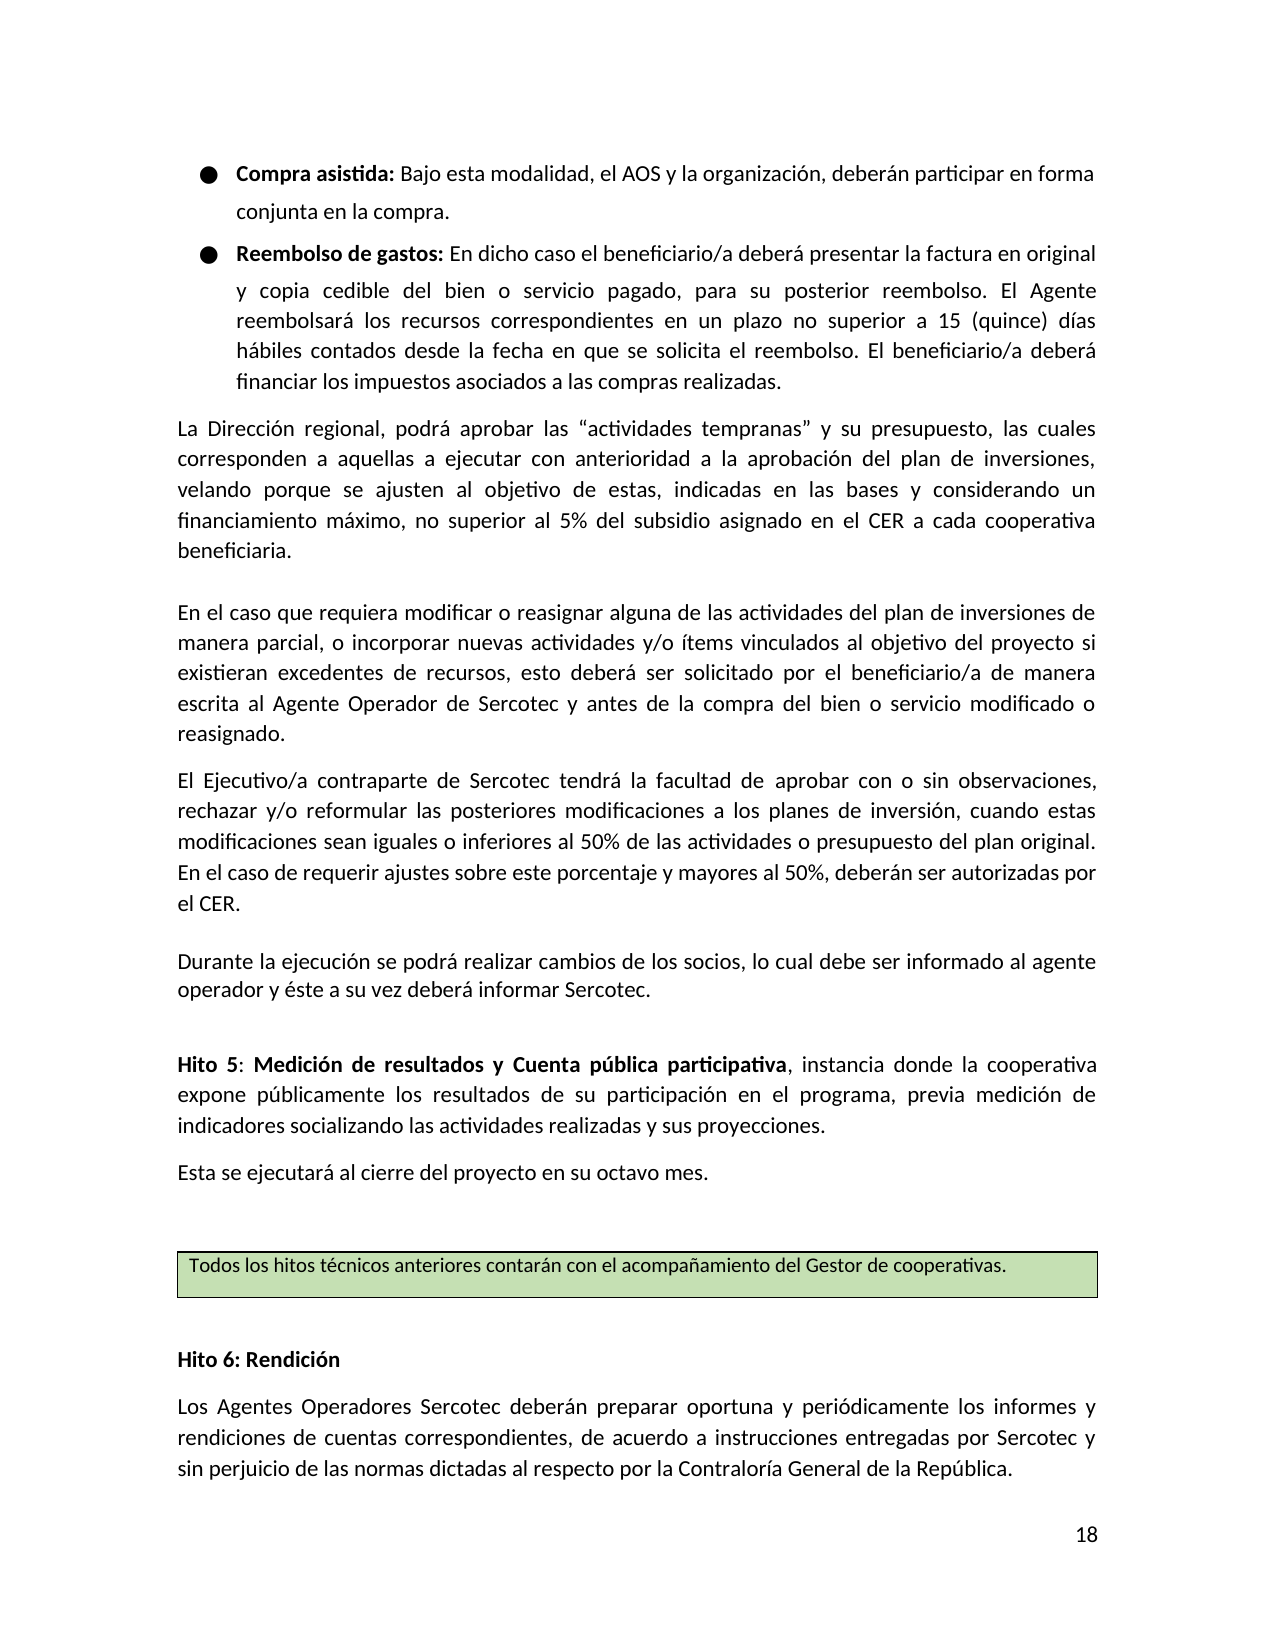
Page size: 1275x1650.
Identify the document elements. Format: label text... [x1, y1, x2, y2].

text En el caso que requiera modificar o reasignar alguna de las actividades del plan de inversiones de manera parcial, o incorporar nuevas actividades y/o ítems vinculados al objetivo del proyecto si existieran excedentes de recursos, esto deberá ser solicitado por el beneficiario/a de manera escrita al Agente Operador de Sercotec y antes de la compra del bien o servicio modificado o reasignado. [177, 598, 1098, 747]
table_header Todos los hitos técnicos anteriores contarán con el acompañamiento del Gestor de cooperativas. [178, 1253, 1097, 1297]
text El Ejecutivo/a contraparte de Sercotec tendrá la facultad de aprobar con o sin observaciones, rechazar y/o reformular las posteriores modificaciones a los planes de inversión, cuando estas modificaciones sean iguales o inferiores al 50% de las actividades o presupuesto del plan original. En el caso de requerir ajustes sobre este porcentaje y mayores al 50%, deberán ser autorizadas por el CER. [177, 766, 1098, 917]
list Compra asistida: Bajo esta modalidad, el AOS y la organización, deberán participar en forma conjunta en la compra. [199, 148, 1098, 225]
text Durante la ejecución se podrá realizar cambios de los socios, lo cual debe ser informado al agente operador y éste a su vez deberá informar Sercotec. [177, 947, 1098, 1003]
list Reembolso de gastos: En dicho caso el beneficiario/a deberá presentar la factura en original y copia cedible del bien o servicio pagado, para su posterior reembolso. El Agente reembolsará los recursos correspondientes en un plazo no superior a 15 (quince) días hábiles contados desde la fecha en que se solicita el reembolso. El beneficiario/a deberá financiar los impuestos asociados a las compras realizadas. [199, 227, 1098, 395]
text Esta se ejecutará al cierre del proyecto en su octavo mes. [177, 1158, 1098, 1186]
text Hito 5: Medición de resultados y Cuenta pública participativa, instancia donde la cooperativa expone públicamente los resultados de su participación en el programa, previa medición de indicadores socializando las actividades realizadas y sus proyecciones. [177, 1050, 1098, 1139]
text Hito 6: Rendición [177, 1346, 1098, 1373]
text Los Agentes Operadores Sercotec deberán preparar oportuna y periódicamente los informes y rendiciones de cuentas correspondientes, de acuerdo a instrucciones entregadas por Sercotec y sin perjuicio de las normas dictadas al respecto por la Contraloría General de la República. [177, 1392, 1098, 1482]
text La Dirección regional, podrá aprobar las “actividades tempranas” y su presupuesto, las cuales corresponden a aquellas a ejecutar con anterioridad a la aprobación del plan de inversiones, velando porque se ajusten al objetivo de estas, indicadas en las bases y considerando un financiamiento máximo, no superior al 5% del subsidio asignado en el CER a cada cooperativa beneficiaria. [177, 414, 1098, 564]
